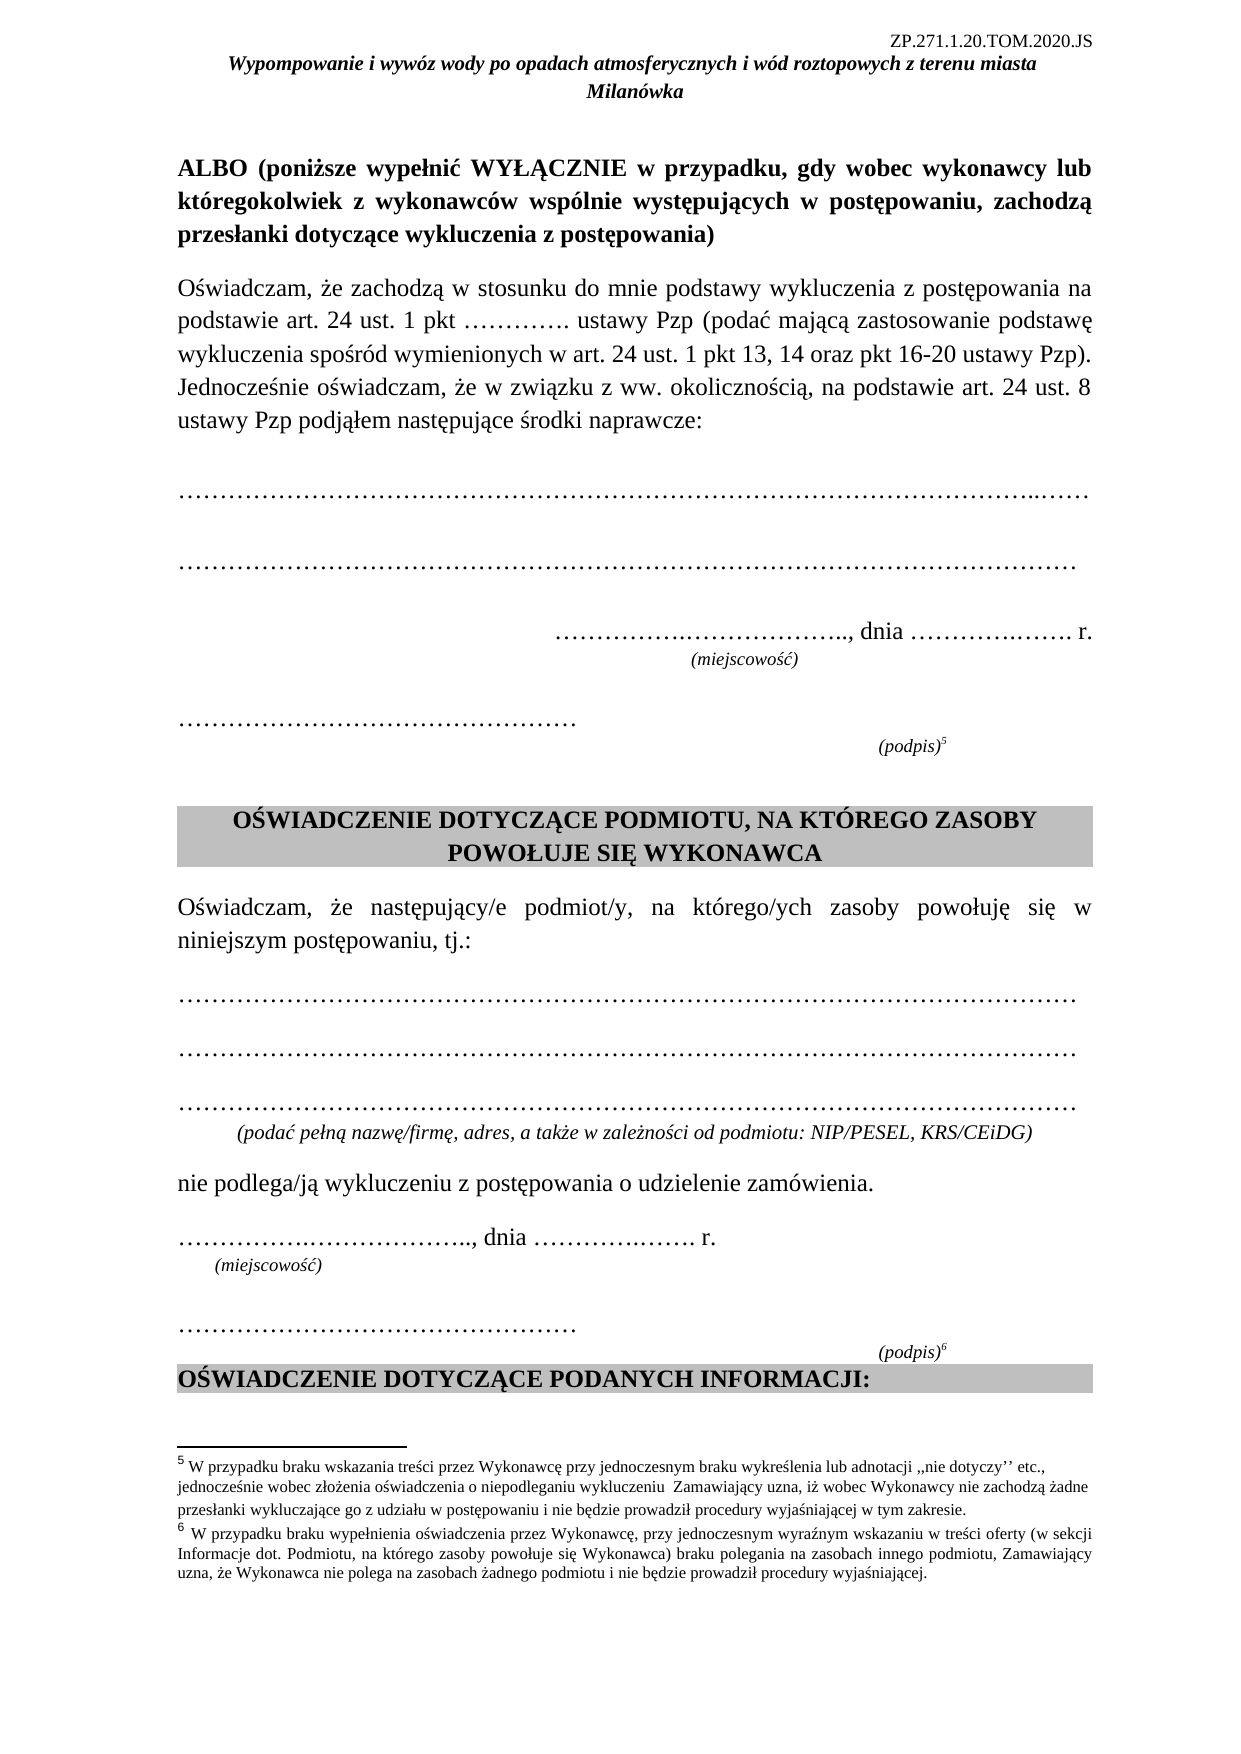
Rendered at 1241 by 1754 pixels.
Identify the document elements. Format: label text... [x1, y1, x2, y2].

text OŚWIADCZENIE DOTYCZĄCE PODANYCH INFORMACJI: [177, 1364, 1093, 1393]
text (miejscowość) [177, 648, 1093, 669]
text nie podlega/ją wykluczeniu z postępowania o udzielenie zamówienia. [177, 1168, 1093, 1197]
text Oświadczam, że następujący/e podmiot/y, na którego/ych zasoby powołuję się w niniejszym postępowaniu, tj.: [177, 892, 1093, 954]
text Oświadczam, że zachodzą w stosunku do mnie podstawy wykluczenia z postępowania na podstawie art. 24 ust. 1 pkt …………. ustawy Pzp (podać mającą zastosowanie podstawę wykluczenia spośród wymienionych w art. 24 ust. 1 pkt 13, 14 oraz pkt 16-20 ustawy Pzp). Jednocześnie oświadczam, że w związku z ww. okolicznością, na podstawie art. 24 ust. 8 ustawy Pzp podjąłem następujące środki naprawcze: [177, 273, 1093, 433]
text …………….……………….., dnia ………….……. r. [177, 1222, 1093, 1251]
text ……………………………………………………………………………………………… [177, 1087, 1093, 1116]
text (podpis) [767, 1341, 1093, 1362]
text ……………………………………………………………………………………………… [177, 546, 1093, 574]
text …………….……………….., dnia ………….……. r. [177, 616, 1093, 645]
text ……………………………………………………………………………………………… [177, 1033, 1093, 1062]
text (miejscowość) [177, 1254, 1093, 1275]
text ………………………………………… [177, 1277, 1093, 1338]
text …………………………………………………………………………………………..…… [177, 475, 1093, 504]
text (podpis) [767, 734, 1093, 756]
text (podać pełną nazwę/firmę, adres, a także w zależności od podmiotu: NIP/PESEL, KRS/CEiDG) [177, 1120, 1093, 1144]
text ………………………………………… [177, 671, 1093, 732]
text ALBO (poniższe wypełnić WYŁĄCZNIE w przypadku, gdy wobec wykonawcy lub któregokolwiek z wykonawców wspólnie występujących w postępowaniu, zachodzą przesłanki dotyczące wykluczenia z postępowania) [177, 153, 1093, 247]
text ……………………………………………………………………………………………… [177, 979, 1093, 1008]
text OŚWIADCZENIE DOTYCZĄCE PODMIOTU, NA KTÓREGO ZASOBY POWOŁUJE SIĘ WYKONAWCA [177, 806, 1093, 867]
